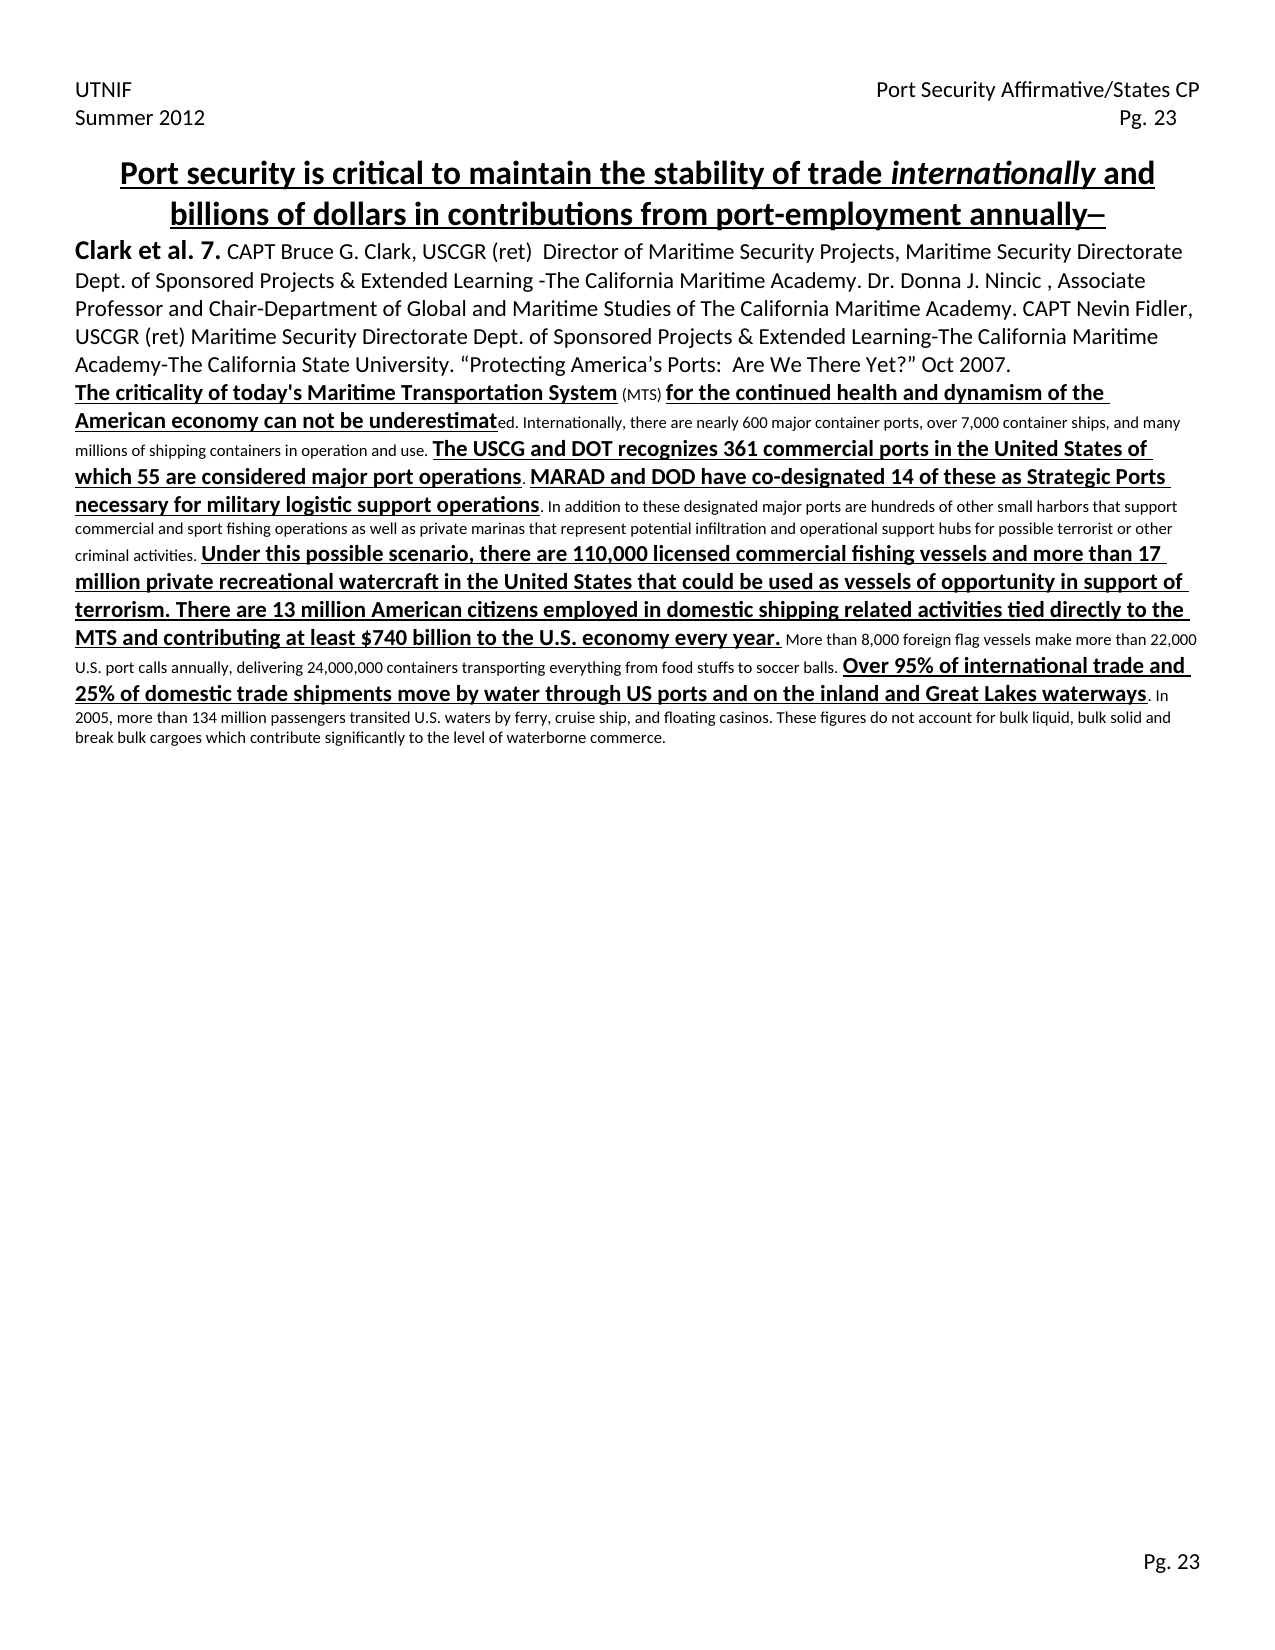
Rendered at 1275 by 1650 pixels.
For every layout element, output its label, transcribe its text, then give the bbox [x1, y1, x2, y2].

text Clark et al. 7. CAPT Bruce G. Clark, USCGR (ret) Director of Maritime Security Projects, Maritime Security Directorate Dept. of Sponsored Projects & Extended Learning -The California Maritime Academy. Dr. Donna J. Nincic , Associate Professor and Chair-Department of Global and Maritime Studies of The California Maritime Academy. CAPT Nevin Fidler, USCGR (ret) Maritime Security Directorate Dept. of Sponsored Projects & Extended Learning-The California Maritime Academy-The California State University. “Protecting America’s Ports: Are We There Yet?” Oct 2007. [75, 233, 1200, 378]
subtitle Port security is critical to maintain the stability of trade internationally and billions of dollars in contributions from port-employment annually─ [75, 152, 1200, 233]
text The criticality of today's Maritime Transportation System (MTS) for the continued health and dynamism of the American economy can not be underestimated. Internationally, there are nearly 600 major container ports, over 7,000 container ships, and many millions of shipping containers in operation and use. The USCG and DOT recognizes 361 commercial ports in the United States of which 55 are considered major port operations. MARAD and DOD have co-designated 14 of these as Strategic Ports necessary for military logistic support operations. In addition to these designated major ports are hundreds of other small harbors that support commercial and sport fishing operations as well as private marinas that represent potential infiltration and operational support hubs for possible terrorist or other criminal activities. Under this possible scenario, there are 110,000 licensed commercial fishing vessels and more than 17 million private recreational watercraft in the United States that could be used as vessels of opportunity in support of terrorism. There are 13 million American citizens employed in domestic shipping related activities tied directly to the MTS and contributing at least $740 billion to the U.S. economy every year. More than 8,000 foreign flag vessels make more than 22,000 U.S. port calls annually, delivering 24,000,000 containers transporting everything from food stuffs to soccer balls. Over 95% of international trade and 25% of domestic trade shipments move by water through US ports and on the inland and Great Lakes waterways. In 2005, more than 134 million passengers transited U.S. waters by ferry, cruise ship, and floating casinos. These figures do not account for bulk liquid, bulk solid and break bulk cargoes which contribute significantly to the level of waterborne commerce. [75, 378, 1200, 748]
